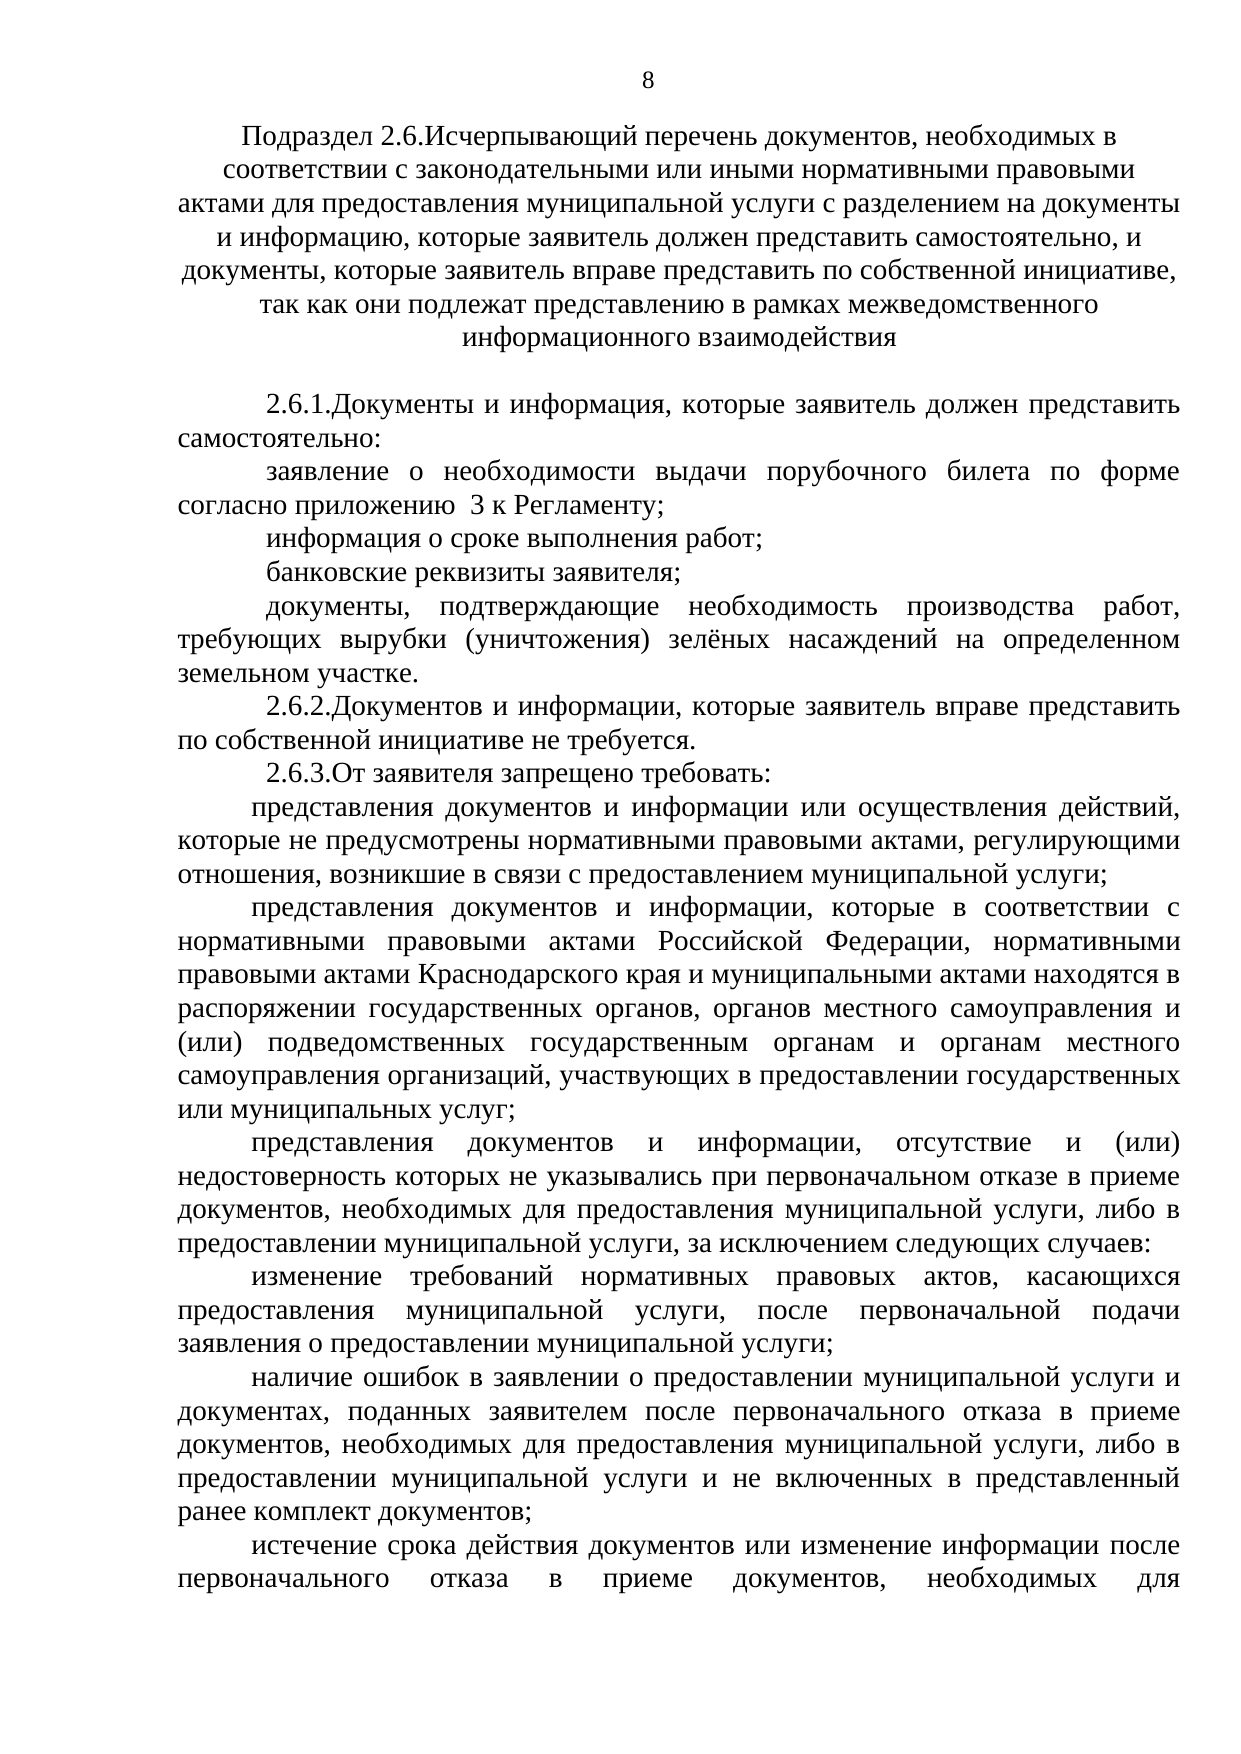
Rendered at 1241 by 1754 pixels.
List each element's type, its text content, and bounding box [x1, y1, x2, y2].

text банковские реквизиты заявителя; [177, 554, 1181, 588]
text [177, 1527, 1181, 1594]
text представления документов и информации, отсутствие и (или) недостоверность которых не указывались при первоначальном отказе в приеме документов, необходимых для предоставления муниципальной услуги, либо в предоставлении муниципальной услуги, за исключением следующих случаев: [177, 1124, 1181, 1258]
text 2.6.2.Документов и информации, которые заявитель вправе представить по собственной инициативе не требуется. [177, 688, 1181, 755]
text заявление о необходимости выдачи порубочного билета по форме согласно приложению 3 к Регламенту; [177, 453, 1181, 521]
text представления документов и информации, которые в соответствии с нормативными правовыми актами Российской Федерации, нормативными правовыми актами Краснодарского края и муниципальными актами находятся в распоряжении государственных органов, органов местного самоуправления и (или) подведомственных государственным органам и органам местного самоуправления организаций, участвующих в предоставлении государственных или муниципальных услуг; [177, 889, 1181, 1124]
text 2.6.3.От заявителя запрещено требовать: [177, 755, 1181, 789]
text представления документов и информации или осуществления действий, которые не предусмотрены нормативными правовыми актами, регулирующими отношения, возникшие в связи с предоставлением муниципальной услуги; [177, 789, 1181, 889]
text 2.6.1.Документы и информация, которые заявитель должен представить самостоятельно: [177, 386, 1181, 453]
text изменение требований нормативных правовых актов, касающихся предоставления муниципальной услуги, после первоначальной подачи заявления о предоставлении муниципальной услуги; [177, 1258, 1181, 1359]
text Подраздел 2.6.Исчерпывающий перечень документов, необходимых в соответствии с законодательными или иными нормативными правовыми актами для предоставления муниципальной услуги с разделением на документы и информацию, которые заявитель должен представить самостоятельно, и документы, которые заявитель вправе представить по собственной инициативе, так как они подлежат представлению в рамках межведомственного информационного взаимодействия [177, 118, 1181, 353]
text информация о сроке выполнения работ; [177, 521, 1181, 554]
text документы, подтверждающие необходимость производства работ, требующих вырубки (уничтожения) зелёных насаждений на определенном земельном участке. [177, 588, 1181, 688]
text наличие ошибок в заявлении о предоставлении муниципальной услуги и документах, поданных заявителем после первоначального отказа в приеме документов, необходимых для предоставления муниципальной услуги, либо в предоставлении муниципальной услуги и не включенных в представленный ранее комплект документов; [177, 1359, 1181, 1527]
